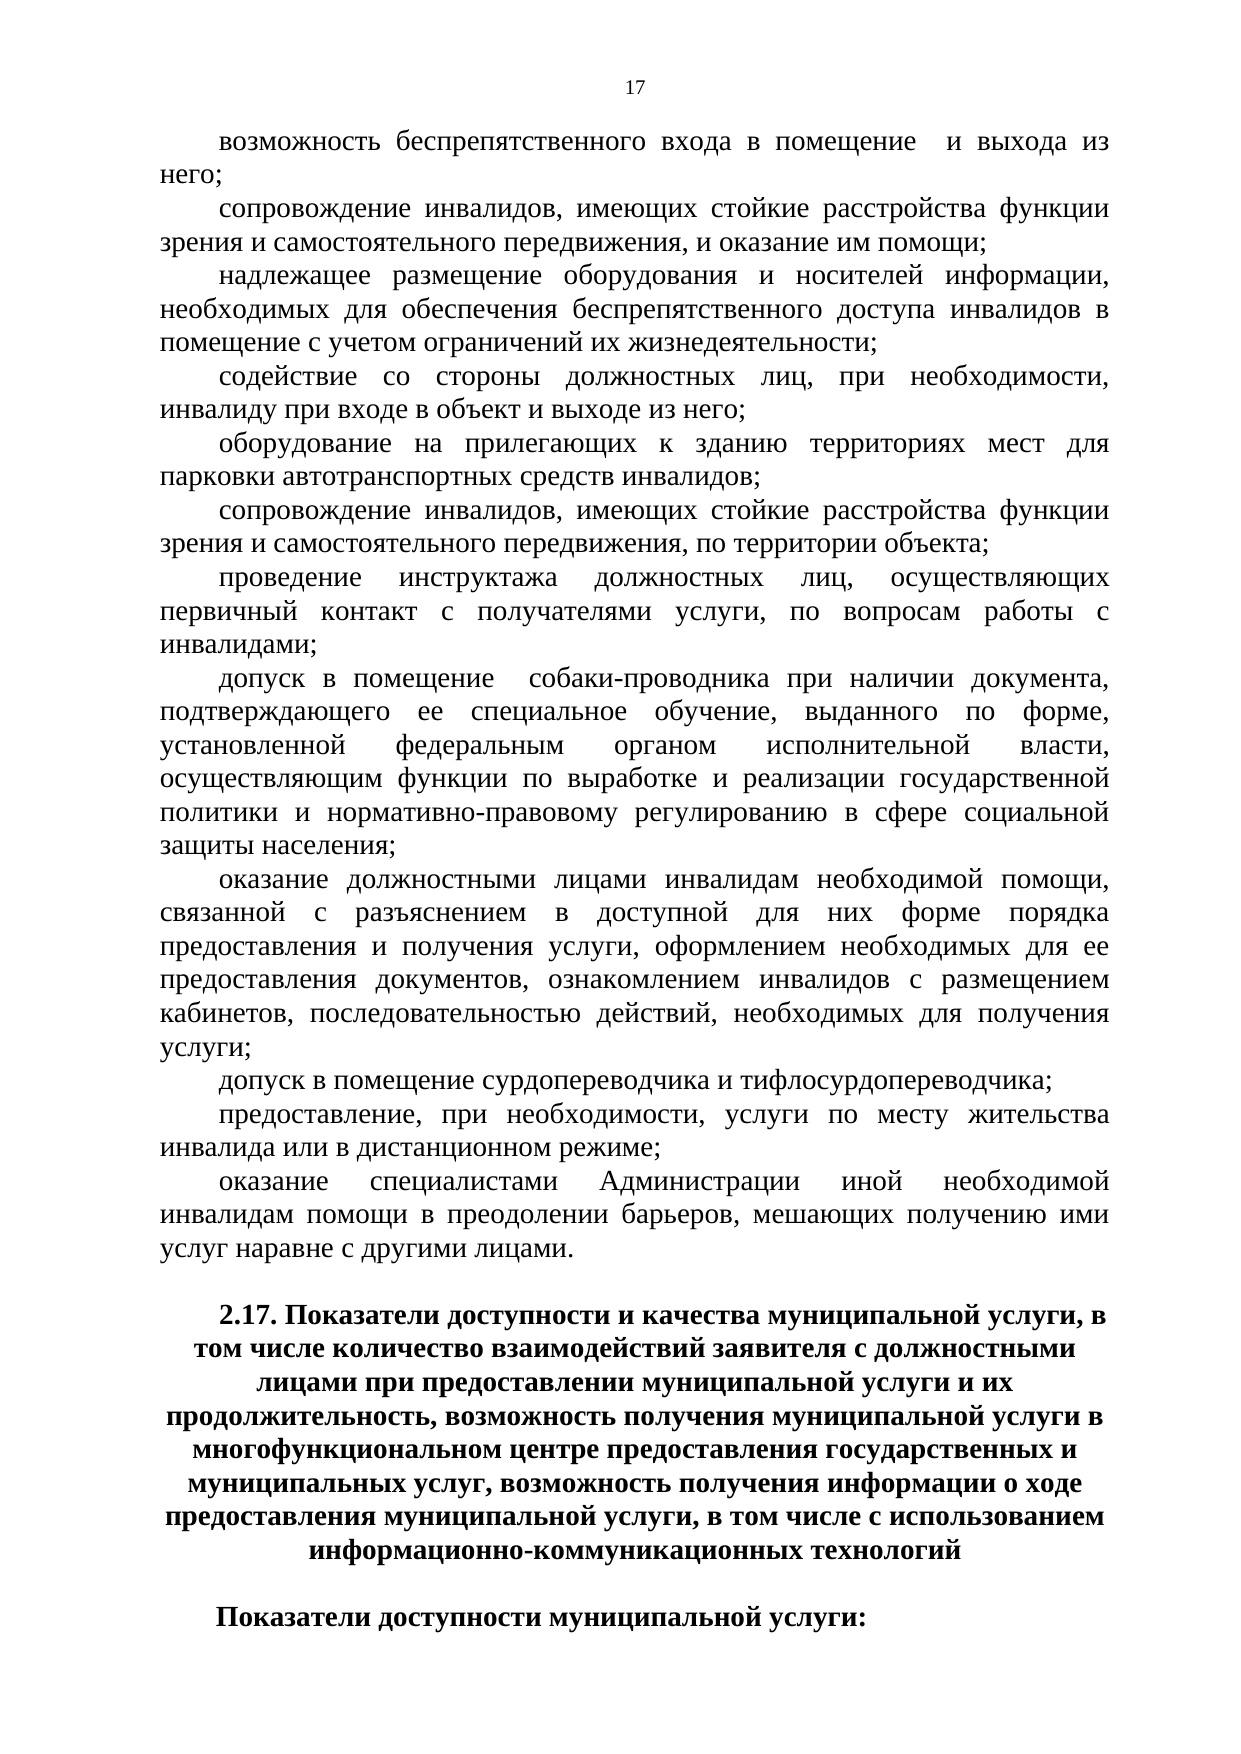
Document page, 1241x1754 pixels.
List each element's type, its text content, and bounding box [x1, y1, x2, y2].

text предоставление, при необходимости, услуги по месту жительства инвалида или в дистанционном режиме; [159, 1096, 1110, 1163]
text надлежащее размещение оборудования и носителей информации, необходимых для обеспечения беспрепятственного доступа инвалидов в помещение с учетом ограничений их жизнедеятельности; [159, 257, 1110, 358]
text возможность беспрепятственного входа в помещение и выхода из него; [159, 123, 1110, 190]
text Показатели доступности муниципальной услуги: [159, 1599, 1110, 1632]
text сопровождение инвалидов, имеющих стойкие расстройства функции зрения и самостоятельного передвижения, и оказание им помощи; [159, 190, 1110, 257]
text 2.17. Показатели доступности и качества муниципальной услуги, в том числе количество взаимодействий заявителя с должностными лицами при предоставлении муниципальной услуги и их продолжительность, возможность получения муниципальной услуги в многофункциональном центре предоставления государственных и муниципальных услуг, возможность получения информации о ходе предоставления муниципальной услуги, в том числе с использованием информационно-коммуникационных технологий [159, 1297, 1110, 1565]
text сопровождение инвалидов, имеющих стойкие расстройства функции зрения и самостоятельного передвижения, по территории объекта; [159, 492, 1110, 559]
text оказание специалистами Администрации иной необходимой инвалидам помощи в преодолении барьеров, мешающих получению ими услуг наравне с другими лицами. [159, 1163, 1110, 1263]
text содействие со стороны должностных лиц, при необходимости, инвалиду при входе в объект и выходе из него; [159, 358, 1110, 425]
text оборудование на прилегающих к зданию территориях мест для парковки автотранспортных средств инвалидов; [159, 425, 1110, 492]
text допуск в помещение собаки-проводника при наличии документа, подтверждающего ее специальное обучение, выданного по форме, установленной федеральным органом исполнительной власти, осуществляющим функции по выработке и реализации государственной политики и нормативно-правовому регулированию в сфере социальной защиты населения; [159, 660, 1110, 861]
text проведение инструктажа должностных лиц, осуществляющих первичный контакт с получателями услуги, по вопросам работы с инвалидами; [159, 559, 1110, 660]
text оказание должностными лицами инвалидам необходимой помощи, связанной с разъяснением в доступной для них форме порядка предоставления и получения услуги, оформлением необходимых для ее предоставления документов, ознакомлением инвалидов с размещением кабинетов, последовательностью действий, необходимых для получения услуги; [159, 861, 1110, 1062]
text допуск в помещение сурдопереводчика и тифлосурдопереводчика; [159, 1062, 1110, 1096]
